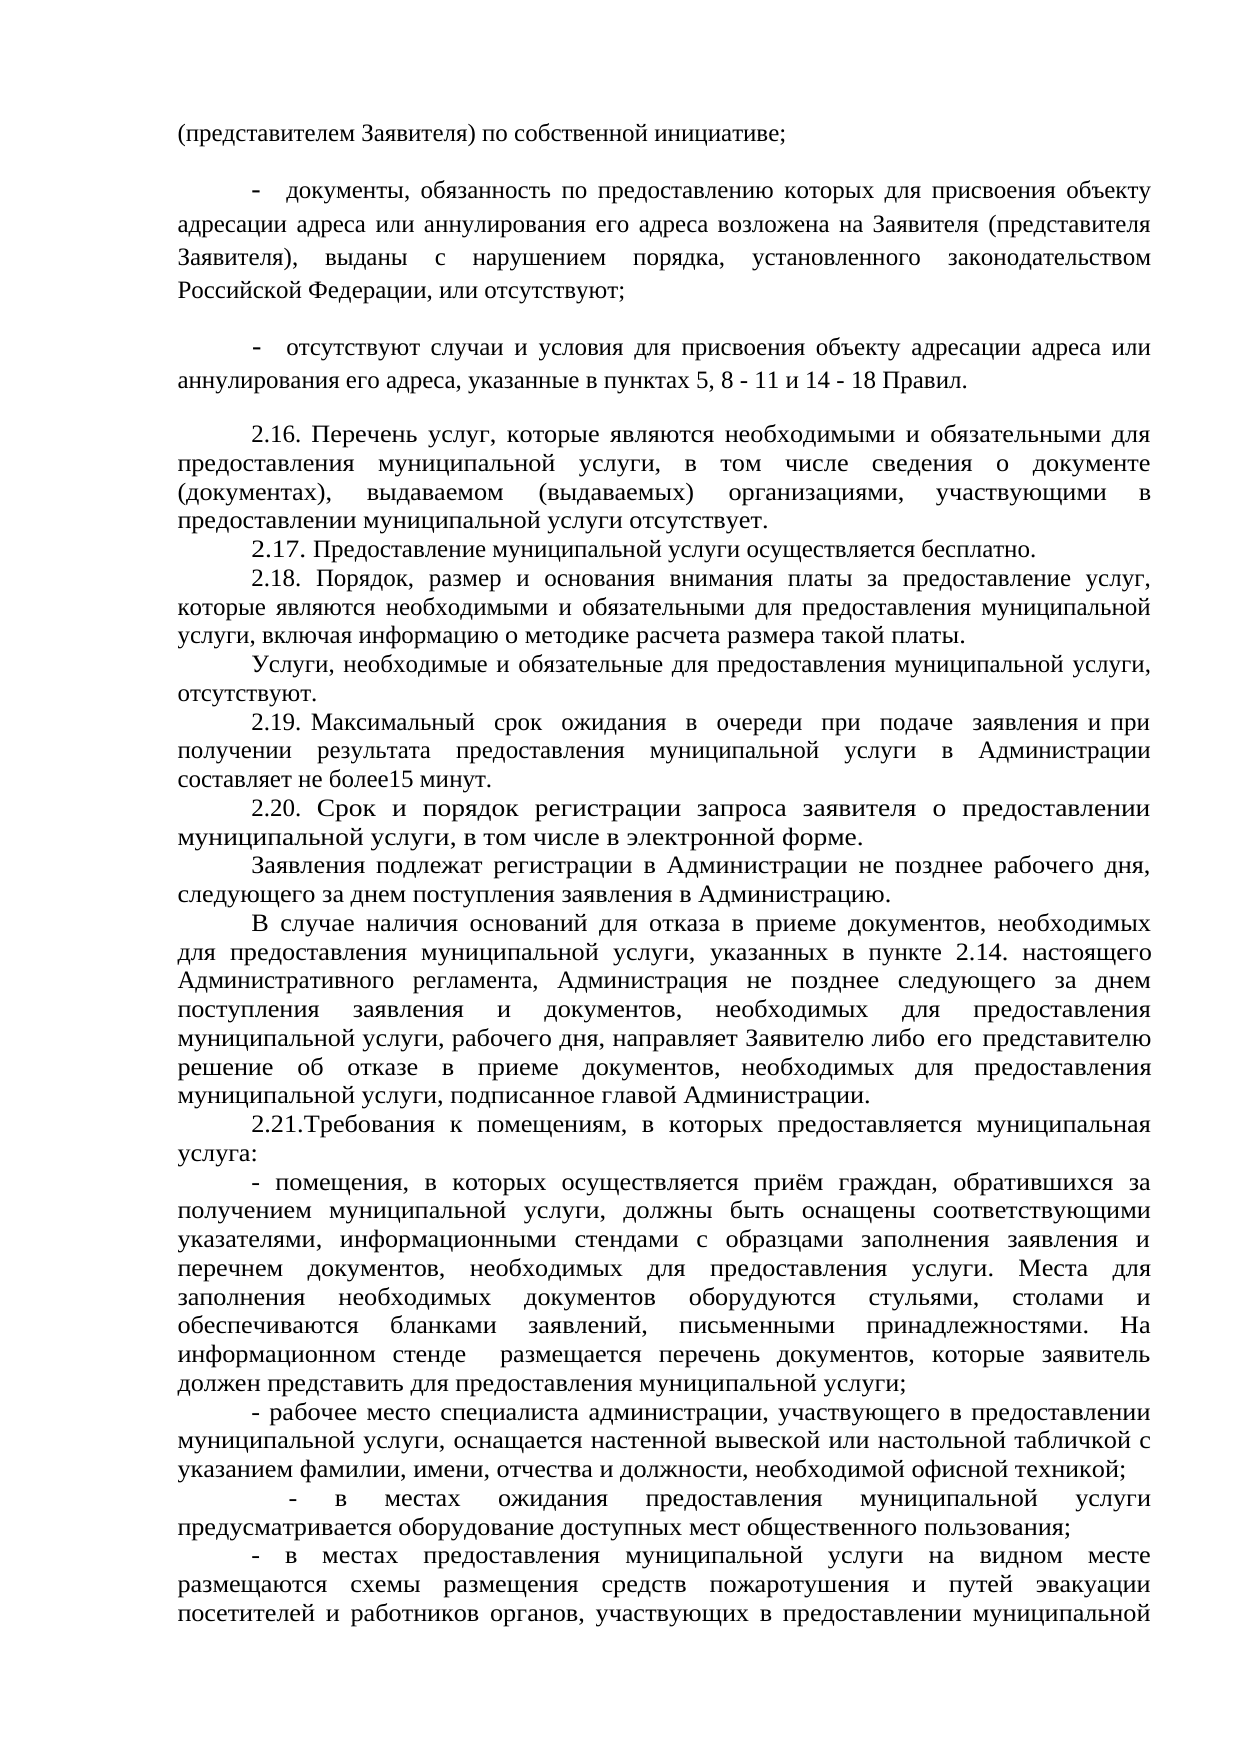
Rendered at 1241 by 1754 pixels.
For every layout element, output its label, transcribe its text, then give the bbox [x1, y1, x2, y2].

text - помещения, в которых осуществляется приём граждан, обратившихся за получением муниципальной услуги, должны быть оснащены соответствующими указателями, информационными стендами с образцами заполнения заявления и перечнем документов, необходимых для предоставления услуги. Места для заполнения необходимых документов оборудуются стульями, столами и обеспечиваются бланками заявлений, письменными принадлежностями. На информационном стенде размещается перечень документов, которые заявитель должен представить для предоставления муниципальной услуги; [177, 1167, 1152, 1397]
text В случае наличия оснований для отказа в приеме документов, необходимых для предоставления муниципальной услуги, указанных в пункте 2.14. настоящего Административного регламента, Администрация не позднее следующего за днем поступления заявления и документов, необходимых для предоставления муниципальной услуги, рабочего дня, направляет Заявителю либо его представителю решение об отказе в приеме документов, необходимых для предоставления муниципальной услуги, подписанное главой Администрации. [177, 908, 1152, 1109]
text Заявления подлежат регистрации в Администрации не позднее рабочего дня, следующего за днем поступления заявления в Администрацию. [177, 850, 1152, 908]
text 2.19. Максимальный срок ожидания в очереди при подаче заявления и при получении результата предоставления муниципальной услуги в Администрации составляет не более15 минут. [177, 707, 1152, 793]
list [177, 118, 1152, 147]
text - рабочее место специалиста администрации, участвующего в предоставлении муниципальной услуги, оснащается настенной вывеской или настольной табличкой с указанием фамилии, имени, отчества и должности, необходимой офисной техникой; [177, 1397, 1152, 1483]
text 2.18. Порядок, размер и основания внимания платы за предоставление услуг, которые являются необходимыми и обязательными для предоставления муниципальной услуги, включая информацию о методике расчета размера такой платы. [177, 563, 1152, 649]
text 2.21.Требования к помещениям, в которых предоставляется муниципальная услуга: [177, 1109, 1152, 1167]
text 2.20. Срок и порядок регистрации запроса заявителя о предоставлении муниципальной услуги, в том числе в электронной форме. [177, 793, 1152, 850]
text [177, 1540, 1152, 1627]
text Услуги, необходимые и обязательные для предоставления муниципальной услуги, отсутствуют. [177, 649, 1152, 707]
text 2.17. Предоставление муниципальной услуги осуществляется бесплатно. [177, 534, 1152, 563]
list отсутствуют случаи и условия для присвоения объекту адресации адреса или аннулирования его адреса, указанные в пунктах 5, 8 - 11 и 14 - 18 Правил. [177, 328, 1152, 394]
text 2.16. Перечень услуг, которые являются необходимыми и обязательными для предоставления муниципальной услуги, в том числе сведения о документе (документах), выдаваемом (выдаваемых) организациями, участвующими в предоставлении муниципальной услуги отсутствует. [177, 419, 1152, 534]
list документы, обязанность по предоставлению которых для присвоения объекту адресации адреса или аннулирования его адреса возложена на Заявителя (представителя Заявителя), выданы с нарушением порядка, установленного законодательством Российской Федерации, или отсутствуют; [177, 172, 1152, 303]
text - в местах ожидания предоставления муниципальной услуги предусматривается оборудование доступных мест общественного пользования; [177, 1483, 1152, 1540]
